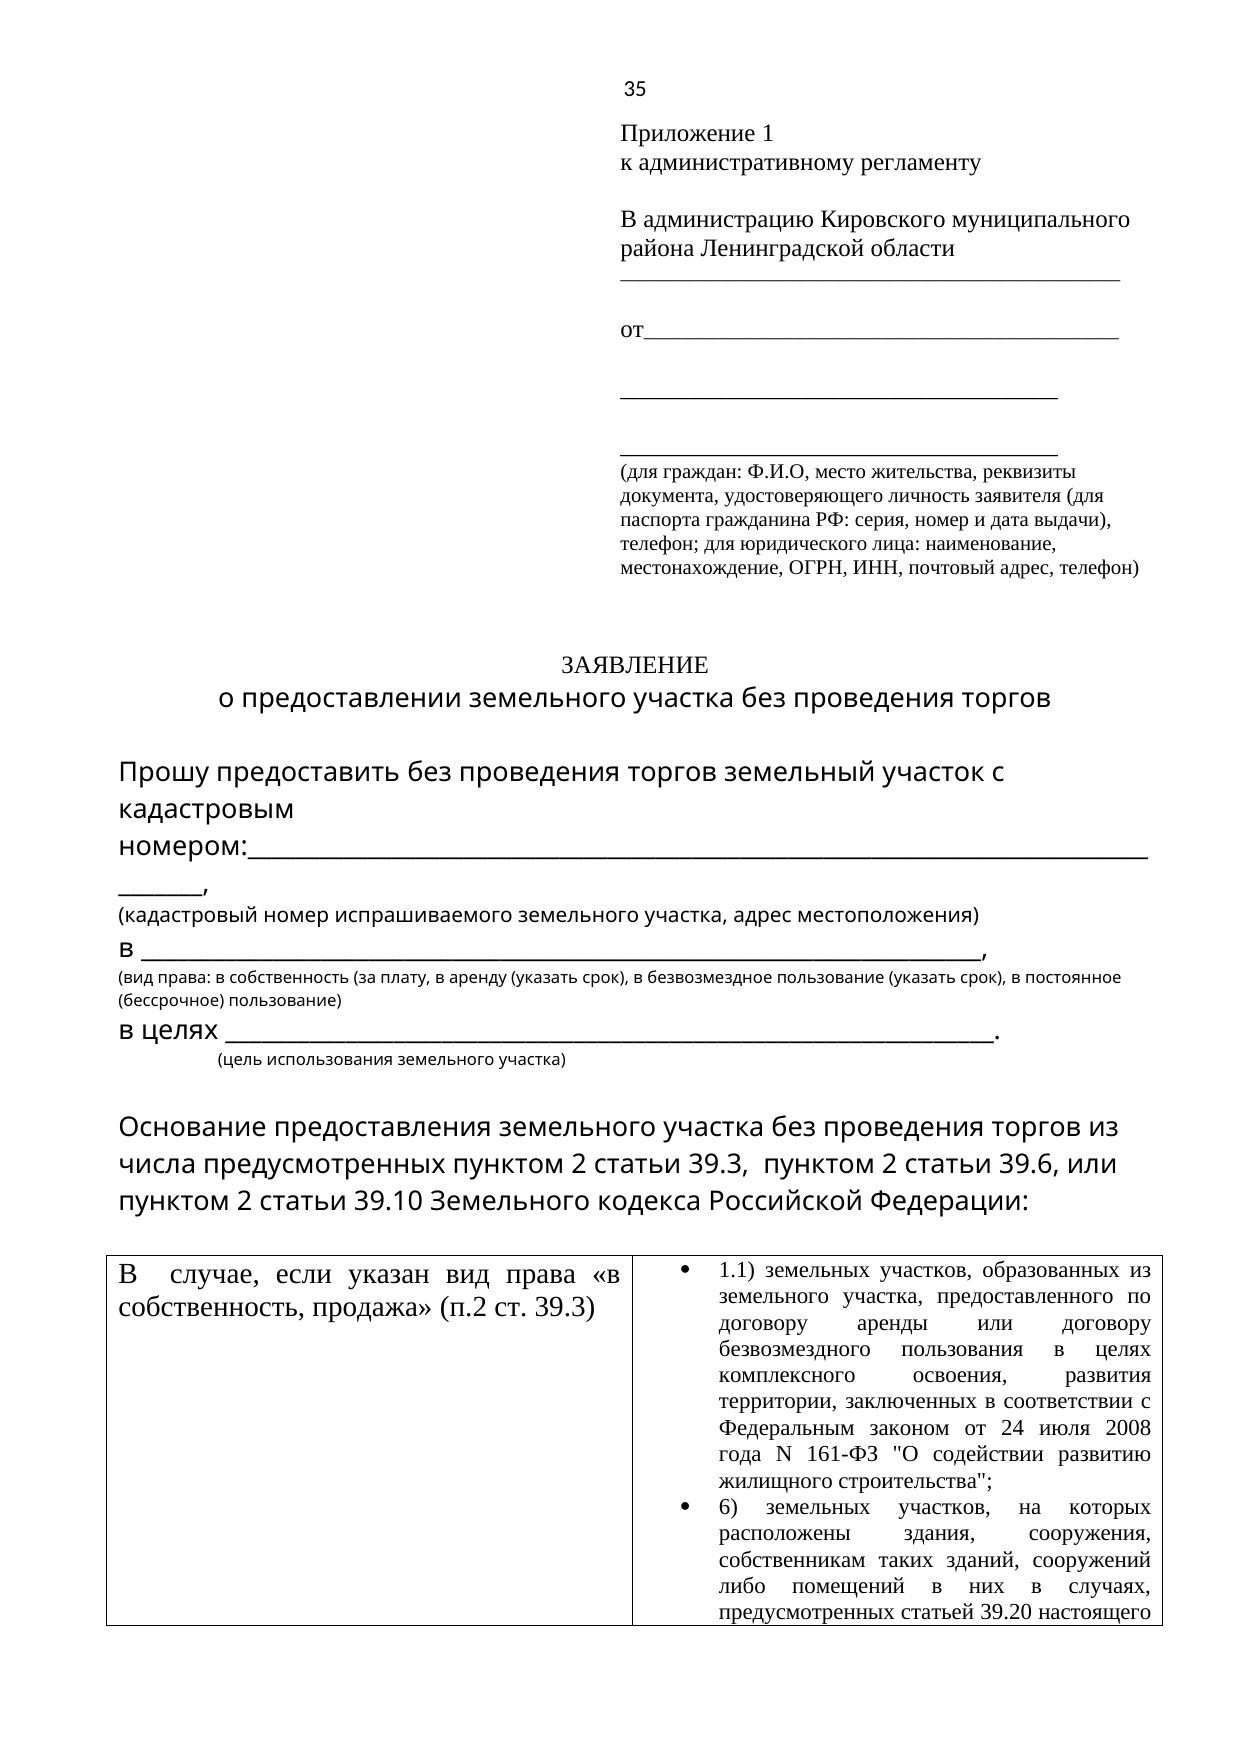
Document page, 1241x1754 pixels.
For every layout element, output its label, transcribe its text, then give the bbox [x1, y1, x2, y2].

text ЗАЯВЛЕНИЕ [118, 650, 1152, 679]
text В администрацию Кировского муниципального [118, 204, 1152, 233]
text района Ленинградской области [118, 233, 1152, 262]
text Приложение 1 [118, 118, 1152, 147]
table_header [107, 1256, 632, 1625]
text телефон; для юридического лица: наименование, [118, 531, 1152, 555]
text (цель использования земельного участка) [118, 1048, 1152, 1070]
text (кадастровый номер испрашиваемого земельного участка, адрес местоположения) [118, 900, 1152, 928]
text ___________________________________ [118, 373, 1152, 401]
text (для граждан: Ф.И.О, место жительства, реквизиты [118, 459, 1152, 483]
text ___________________________________ [118, 430, 1152, 459]
text местонахождение, ОГРН, ИНН, почтовый адрес, телефон) [118, 555, 1152, 579]
text Прошу предоставить без проведения торгов земельный участок с кадастровым номером:__________________________________________________________________________________, [118, 753, 1152, 900]
text от______________________________________ [118, 314, 1152, 344]
text о предоставлении земельного участка без проведения торгов [118, 679, 1152, 716]
text паспорта гражданина РФ: серия, номер и дата выдачи), [118, 507, 1152, 531]
text в целях ________________________________________________________________. [118, 1011, 1152, 1048]
text (вид права: в собственность (за плату, в аренду (указать срок), в безвозмездное пользование (указать срок), в постоянное (бессрочное) пользование) [118, 965, 1152, 1011]
text в ______________________________________________________________________, [118, 928, 1152, 965]
text Основание предоставления земельного участка без проведения торгов из числа предусмотренных пунктом 2 статьи 39.3, пунктом 2 статьи 39.6, или пунктом 2 статьи 39.10 Земельного кодекса Российской Федерации: [118, 1107, 1152, 1218]
text к административному регламенту [118, 147, 1152, 176]
text документа, удостоверяющего личность заявителя (для [118, 483, 1152, 507]
text ________________________________________ [118, 262, 1152, 286]
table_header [633, 1256, 1162, 1625]
